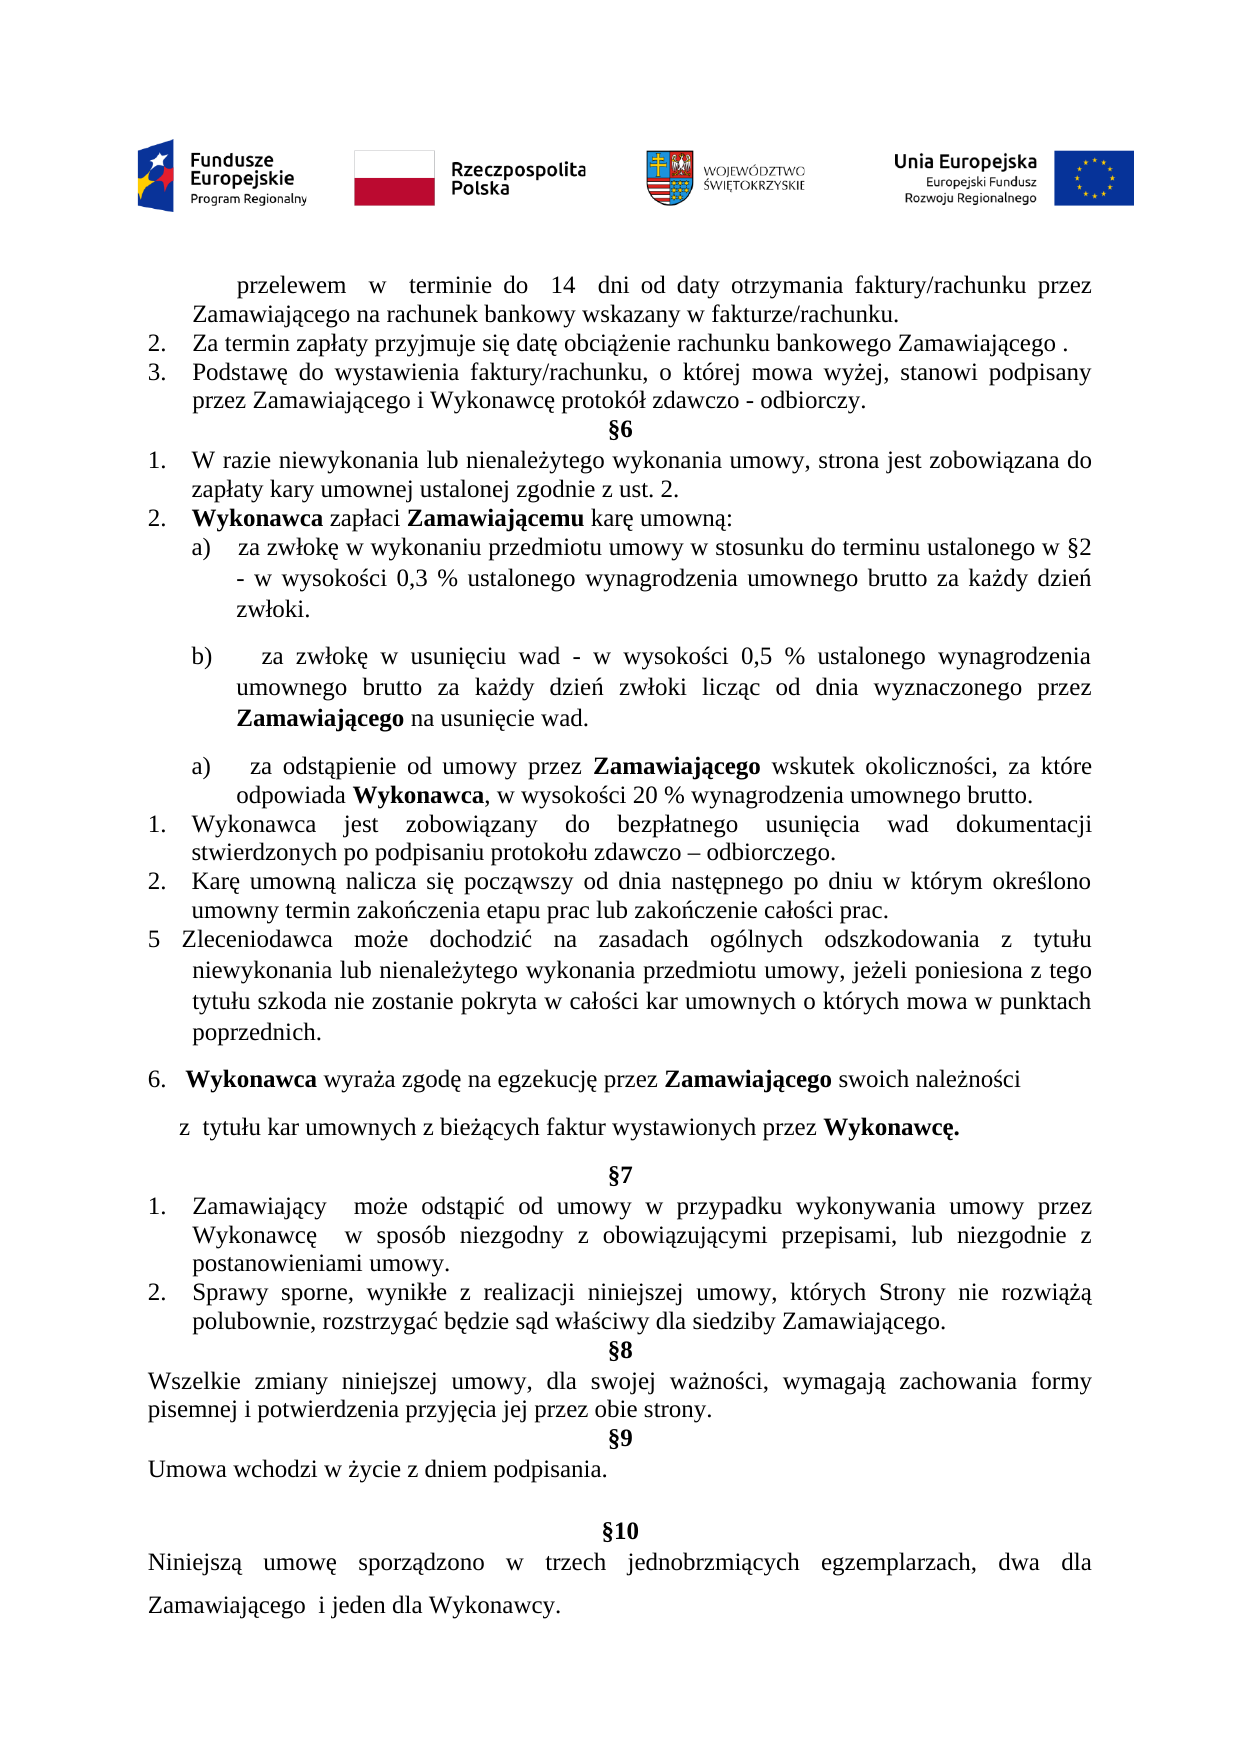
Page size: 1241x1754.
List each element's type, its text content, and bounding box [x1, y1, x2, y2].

text przelewem w terminie do 14 dni od daty otrzymania faktury/rachunku przez Zamawiającego na rachunek bankowy wskazany w fakturze/rachunku. [148, 271, 1093, 328]
picture [354, 139, 586, 212]
list Karę umowną nalicza się począwszy od dnia następnego po dniu w którym określono umowny termin zakończenia etapu prac lub zakończenie całości prac. [148, 866, 1093, 924]
text 3. Podstawę do wystawienia faktury/rachunku, o której mowa wyżej, stanowi podpisany przez Zamawiającego i Wykonawcę protokół zdawczo - odbiorczy. [148, 357, 1093, 414]
list Wykonawca zapłaci Zamawiającemu karę umowną: [148, 503, 1093, 532]
text b) za zwłokę w usunięciu wad - w wysokości 0,5 % ustalonego wynagrodzenia umownego brutto za każdy dzień zwłoki licząc od dnia wyznaczonego przez Zamawiającego na usunięcie wad. [191, 641, 1093, 732]
text §7 [148, 1160, 1093, 1189]
text z tytułu kar umownych z bieżących faktur wystawionych przez Wykonawcę. [148, 1112, 1093, 1141]
picture [137, 139, 307, 212]
picture [646, 139, 805, 212]
text 2. Za termin zapłaty przyjmuje się datę obciążenie rachunku bankowego Zamawiającego . [148, 328, 1093, 357]
text 5 Zleceniodawca może dochodzić na zasadach ogólnych odszkodowania z tytułu niewykonania lub nienależytego wykonania przedmiotu umowy, jeżeli poniesiona z tego tytułu szkoda nie zostanie pokryta w całości kar umownych o których mowa w punktach poprzednich. [148, 924, 1093, 1046]
picture [895, 139, 1134, 212]
text Umowa wchodzi w życie z dniem podpisania. [148, 1454, 1093, 1483]
text §6 [148, 414, 1093, 443]
text Niniejszą umowę sporządzono w trzech jednobrzmiących egzemplarzach, dwa dla Zamawiającego i jeden dla Wykonawcy. [148, 1547, 1093, 1619]
text §8 [148, 1335, 1093, 1363]
text Wszelkie zmiany niniejszej umowy, dla swojej ważności, wymagają zachowania formy pisemnej i potwierdzenia przyjęcia jej przez obie strony. [148, 1366, 1093, 1423]
text 2. Sprawy sporne, wynikłe z realizacji niniejszej umowy, których Strony nie rozwiążą polubownie, rozstrzygać będzie sąd właściwy dla siedziby Zamawiającego. [148, 1277, 1093, 1335]
text a) za zwłokę w wykonaniu przedmiotu umowy w stosunku do terminu ustalonego w §2 - w wysokości 0,3 % ustalonego wynagrodzenia umownego brutto za każdy dzień zwłoki. [191, 532, 1093, 622]
text 1. Zamawiający może odstąpić od umowy w przypadku wykonywania umowy przez Wykonawcę w sposób niezgodny z obowiązującymi przepisami, lub niezgodnie z postanowieniami umowy. [148, 1191, 1093, 1277]
list W razie niewykonania lub nienależytego wykonania umowy, strona jest zobowiązana do zapłaty kary umownej ustalonej zgodnie z ust. 2. [148, 445, 1093, 503]
list za odstąpienie od umowy przez Zamawiającego wskutek okoliczności, za które odpowiada Wykonawca, w wysokości 20 % wynagrodzenia umownego brutto. [191, 751, 1093, 809]
list Wykonawca jest zobowiązany do bezpłatnego usunięcia wad dokumentacji stwierdzonych po podpisaniu protokołu zdawczo – odbiorczego. [148, 809, 1093, 866]
text 6. Wykonawca wyraża zgodę na egzekucję przez Zamawiającego swoich należności [148, 1064, 1093, 1093]
text §9 [148, 1423, 1093, 1452]
text §10 [148, 1516, 1093, 1545]
